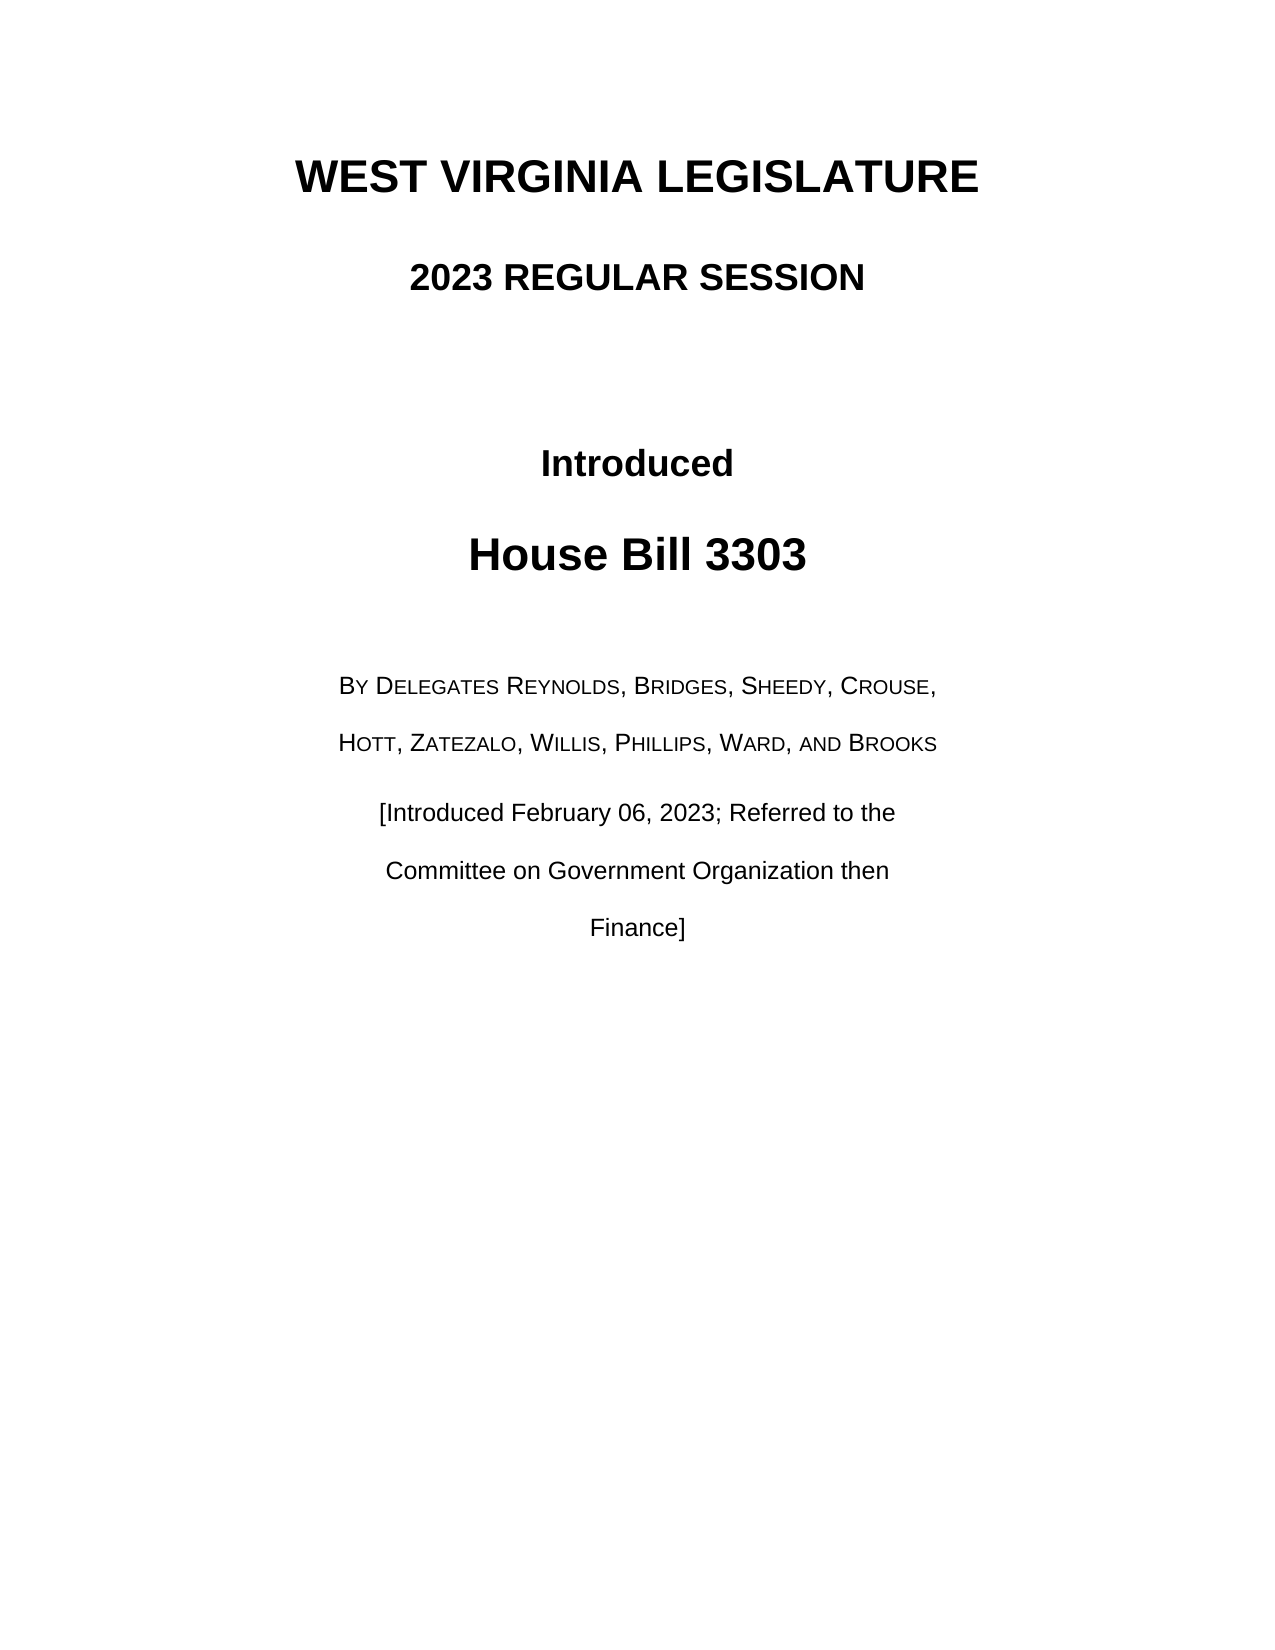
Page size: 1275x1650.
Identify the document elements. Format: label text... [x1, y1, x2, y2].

title WEST VIRGINIA LEGISLATURE [150, 150, 1125, 203]
title 2023 REGULAR SESSION [150, 255, 1125, 298]
text Bill [150, 528, 1125, 581]
text By Delegates Reynolds, Bridges, Sheedy, Crouse, Hott, Zatezalo, Willis, Phillips, Ward, and Brooks [337, 671, 937, 757]
text [] [337, 798, 937, 942]
